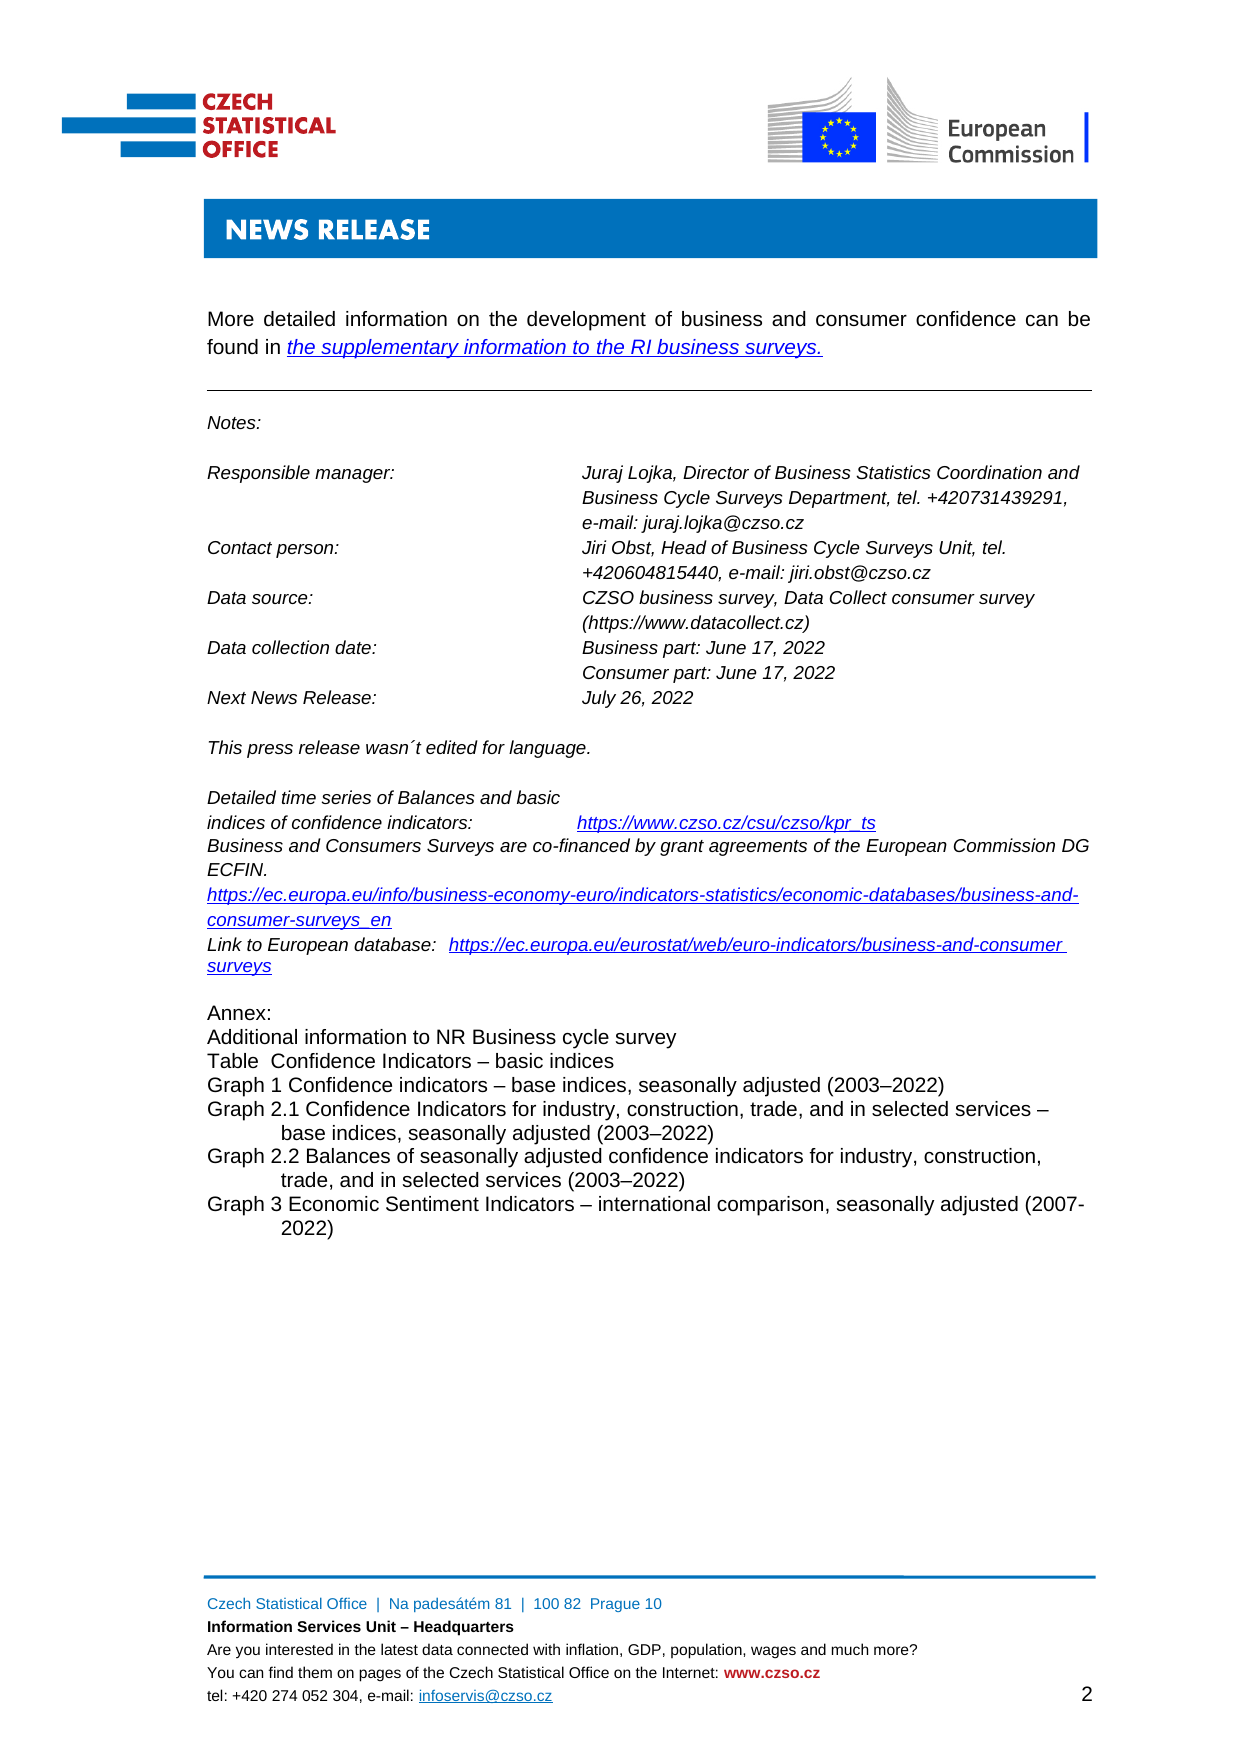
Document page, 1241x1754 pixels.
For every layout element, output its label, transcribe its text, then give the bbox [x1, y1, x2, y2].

text indices of confidence indicators: https://www.czso.cz/csu/czso/kpr_ts [207, 809, 1092, 834]
text Link to European database: https://ec.europa.eu/eurostat/web/euro-indicators/business-and-consumer surveys [207, 933, 1092, 977]
text Next News Release: July 26, 2022 [207, 684, 1092, 709]
text Notes: [207, 391, 1092, 434]
text Annex: [207, 1001, 1092, 1024]
text Additional information to NR Business cycle survey [207, 1024, 1092, 1048]
text This press release wasn´t edited for language. [207, 734, 1092, 759]
picture [767, 76, 1089, 163]
text Graph 2.2 Balances of seasonally adjusted confidence indicators for industry, construction, trade, and in selected services (2003–2022) [207, 1144, 1092, 1192]
text More detailed information on the development of business and consumer confidence can be found in the supplementary information to the RI business surveys. [207, 307, 1092, 358]
text Data collection date: Business part: June 17, 2022 [207, 634, 1092, 659]
text Graph 3 Economic Sentiment Indicators – international comparison, seasonally adjusted (2007-2022) [207, 1192, 1092, 1240]
text Contact person: Jiri Obst, Head of Business Cycle Surveys Unit, tel. +420604815440, e-mail: jiri.obst@czso.cz [207, 534, 1092, 584]
text Consumer part: June 17, 2022 [207, 659, 1092, 684]
text Data source: CZSO business survey, Data Collect consumer survey (https://www.datacollect.cz) [207, 584, 1092, 634]
text Business and Consumers Surveys are co-financed by grant agreements of the European Commission DG ECFIN. [207, 834, 1092, 881]
text Graph 1 Confidence indicators – base indices, seasonally adjusted (2003–2022) [207, 1072, 1092, 1096]
text https://ec.europa.eu/info/business-economy-euro/indicators-statistics/economic-databases/business-and-consumer-surveys_en [207, 884, 1092, 930]
text Detailed time series of Balances and basic [207, 784, 1092, 809]
text Table Confidence Indicators – basic indices [207, 1048, 1092, 1072]
text Responsible manager: Juraj Lojka, Director of Business Statistics Coordination and Business Cycle Surveys Department, tel. +420731439291, e-mail: juraj.lojka@czso.cz [207, 459, 1092, 534]
text Graph 2.1 Confidence Indicators for industry, construction, trade, and in selected services – base indices, seasonally adjusted (2003–2022) [207, 1096, 1092, 1144]
